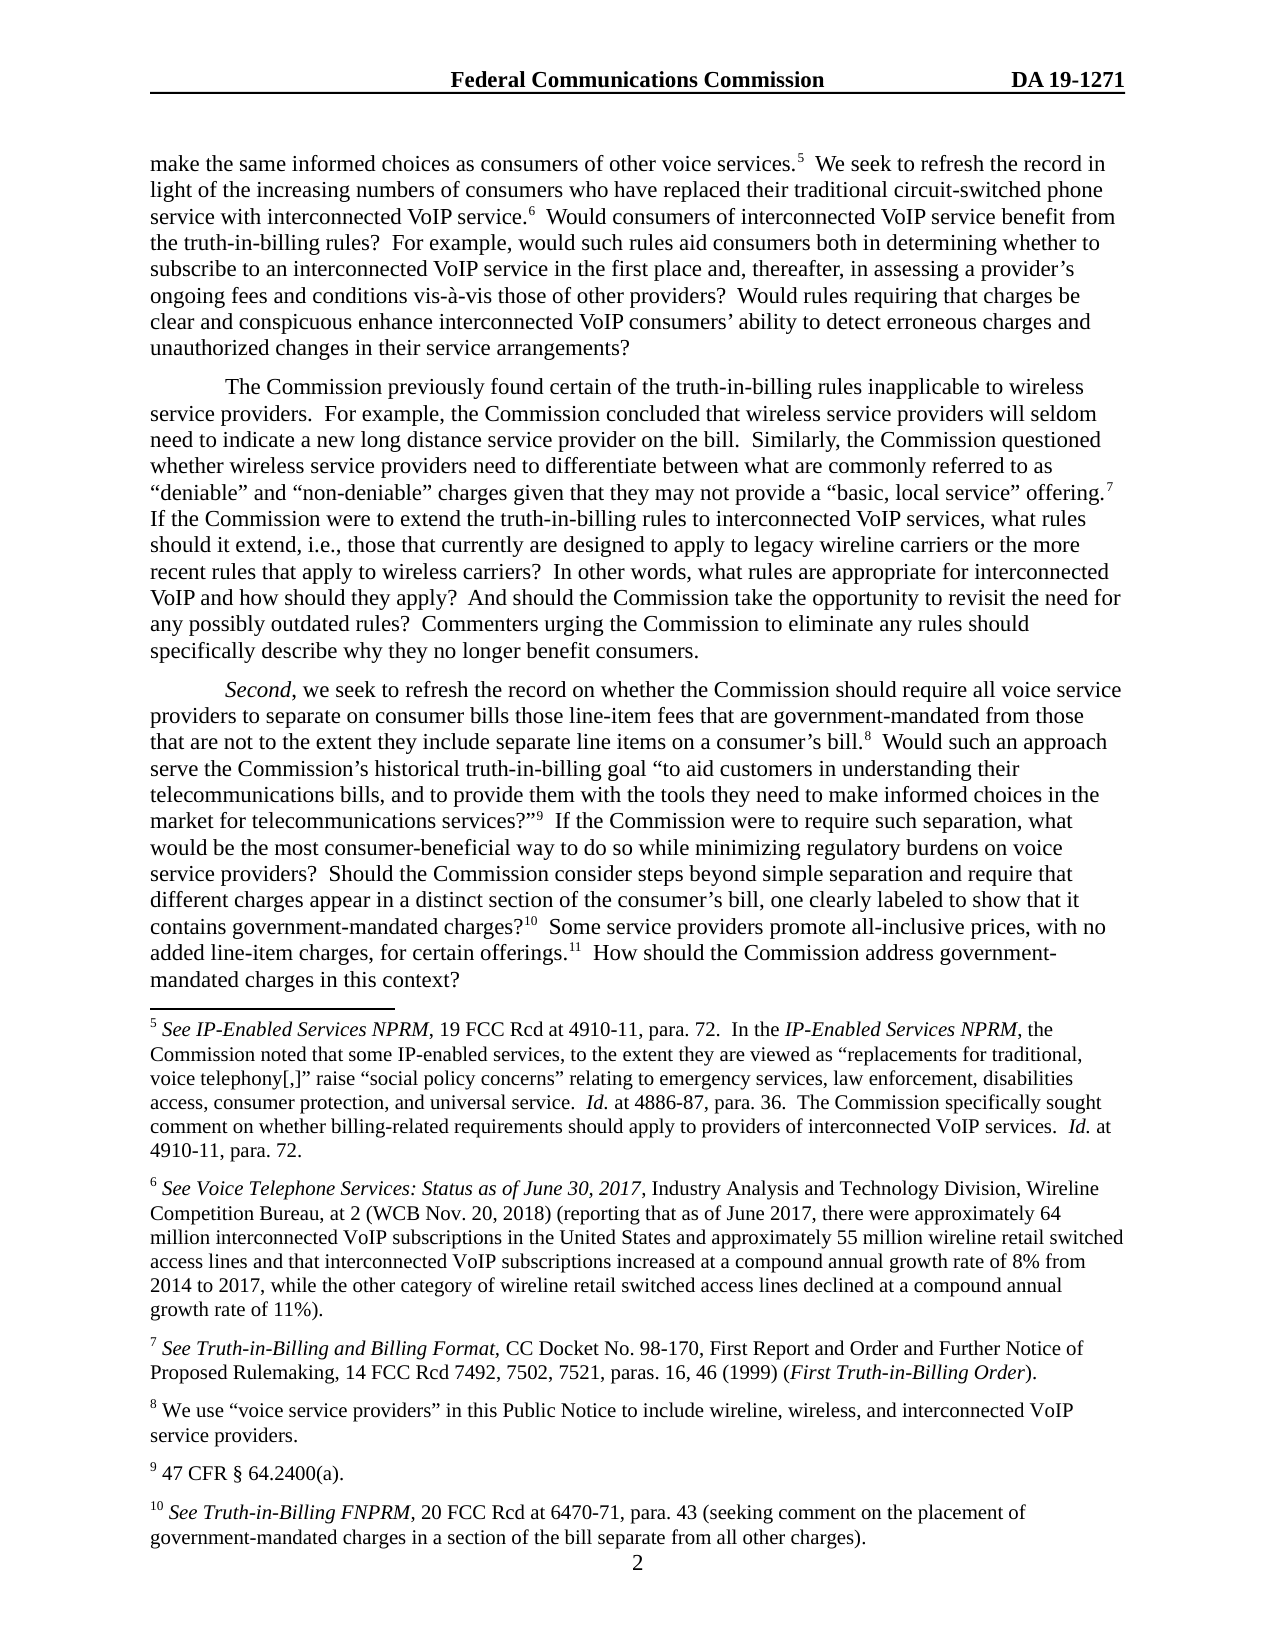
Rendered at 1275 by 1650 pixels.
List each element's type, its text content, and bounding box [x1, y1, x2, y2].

text The Commission previously found certain of the truth-in-billing rules inapplicable to wireless service providers. For example, the Commission concluded that wireless service providers will seldom need to indicate a new long distance service provider on the bill. Similarly, the Commission questioned whether wireless service providers need to differentiate between what are commonly referred to as “deniable” and “non-deniable” charges given that they may not provide a “basic, local service” offering. If the Commission were to extend the truth-in-billing rules to interconnected VoIP services, what rules should it extend, i.e., those that currently are designed to apply to legacy wireline carriers or the more recent rules that apply to wireless carriers? In other words, what rules are appropriate for interconnected VoIP and how should they apply? And should the Commission take the opportunity to revisit the need for any possibly outdated rules? Commenters urging the Commission to eliminate any rules should specifically describe why they no longer benefit consumers. [150, 373, 1125, 663]
text First, should the Commission extend its existing truth-in-billing rules, which currently apply only to wireline and wireless common carriers, to interconnected VoIP service providers? The Commission previously sought comment on this issue to ensure that consumers of interconnected VoIP services can make the same informed choices as consumers of other voice services. We seek to refresh the record in light of the increasing numbers of consumers who have replaced their traditional circuit-switched phone service with interconnected VoIP service. Would consumers of interconnected VoIP service benefit from the truth-in-billing rules? For example, would such rules aid consumers both in determining whether to subscribe to an interconnected VoIP service in the first place and, thereafter, in assessing a provider’s ongoing fees and conditions vis-à-vis those of other providers? Would rules requiring that charges be clear and conspicuous enhance interconnected VoIP consumers’ ability to detect erroneous charges and unauthorized changes in their service arrangements? [150, 150, 1125, 361]
text Second, we seek to refresh the record on whether the Commission should require all voice service providers to separate on consumer bills those line-item fees that are government-mandated from those that are not to the extent they include separate line items on a consumer’s bill. Would such an approach serve the Commission’s historical truth-in-billing goal “to aid customers in understanding their telecommunications bills, and to provide them with the tools they need to make informed choices in the market for telecommunications services?” If the Commission were to require such separation, what would be the most consumer-beneficial way to do so while minimizing regulatory burdens on voice service providers? Should the Commission consider steps beyond simple separation and require that different charges appear in a distinct section of the consumer’s bill, one clearly labeled to show that it contains government-mandated charges? Some service providers promote all-inclusive prices, with no added line-item charges, for certain offerings. How should the Commission address government-mandated charges in this context? [150, 676, 1125, 992]
